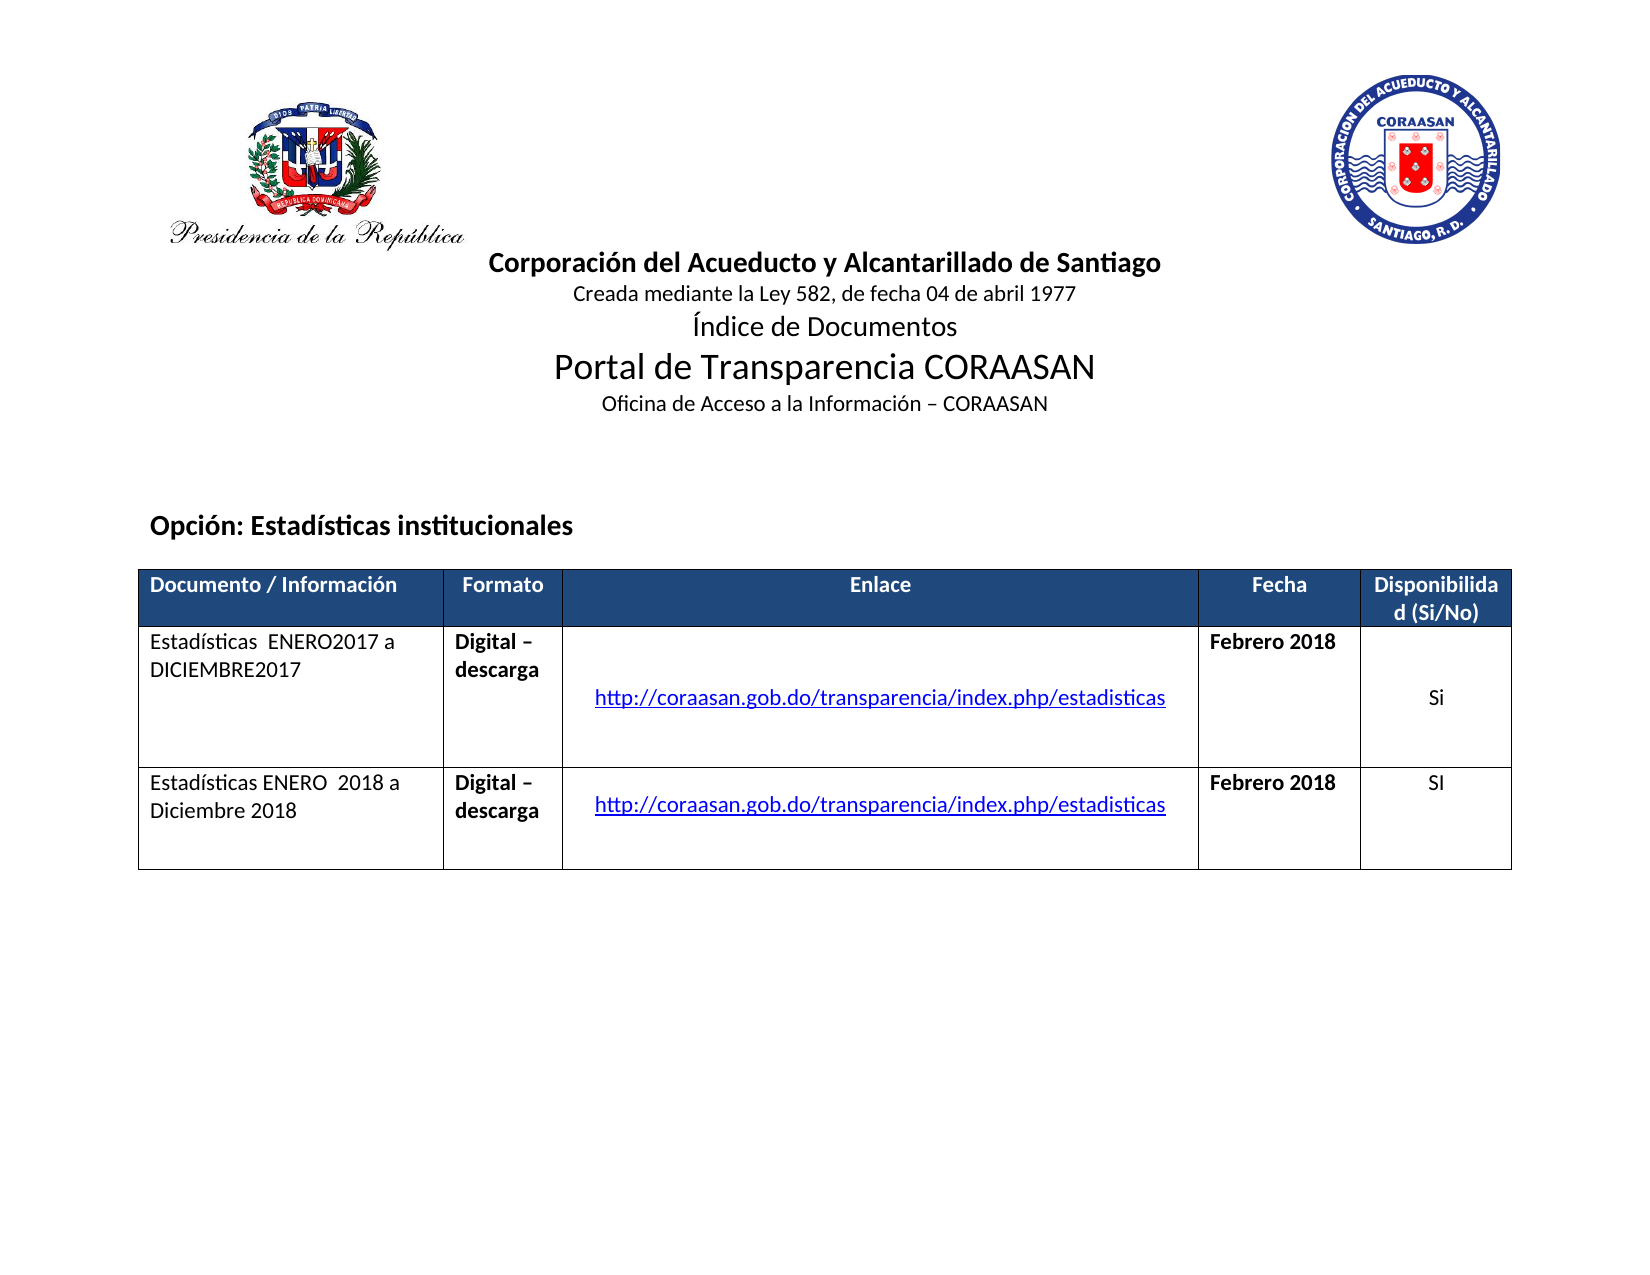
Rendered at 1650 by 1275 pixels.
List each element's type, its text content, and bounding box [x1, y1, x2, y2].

table_cell SI [1361, 768, 1511, 869]
table_header Fecha [1199, 570, 1360, 626]
table_cell Estadísticas ENERO2017 a DICIEMBRE2017 [139, 627, 443, 767]
table_cell Si [1361, 627, 1511, 767]
picture [1331, 75, 1500, 244]
table_cell Estadísticas ENERO 2018 a Diciembre 2018 [139, 768, 443, 869]
table_cell http://coraasan.gob.do/transparencia/index.php/estadisticas [563, 627, 1198, 767]
table_header Documento / Información [139, 570, 443, 626]
table_header Enlace [563, 570, 1198, 626]
picture [170, 102, 470, 260]
text Opción: Estadísticas institucionales [150, 507, 1500, 542]
table_header Disponibilidad (Si/No) [1361, 570, 1511, 626]
table_cell http://coraasan.gob.do/transparencia/index.php/estadisticas [563, 768, 1198, 869]
table_cell Digital –descarga [444, 627, 562, 767]
table_cell Digital –descarga [444, 768, 562, 869]
table_cell Febrero 2018 [1199, 627, 1360, 767]
table_cell Febrero 2018 [1199, 768, 1360, 869]
table_header Formato [444, 570, 562, 626]
